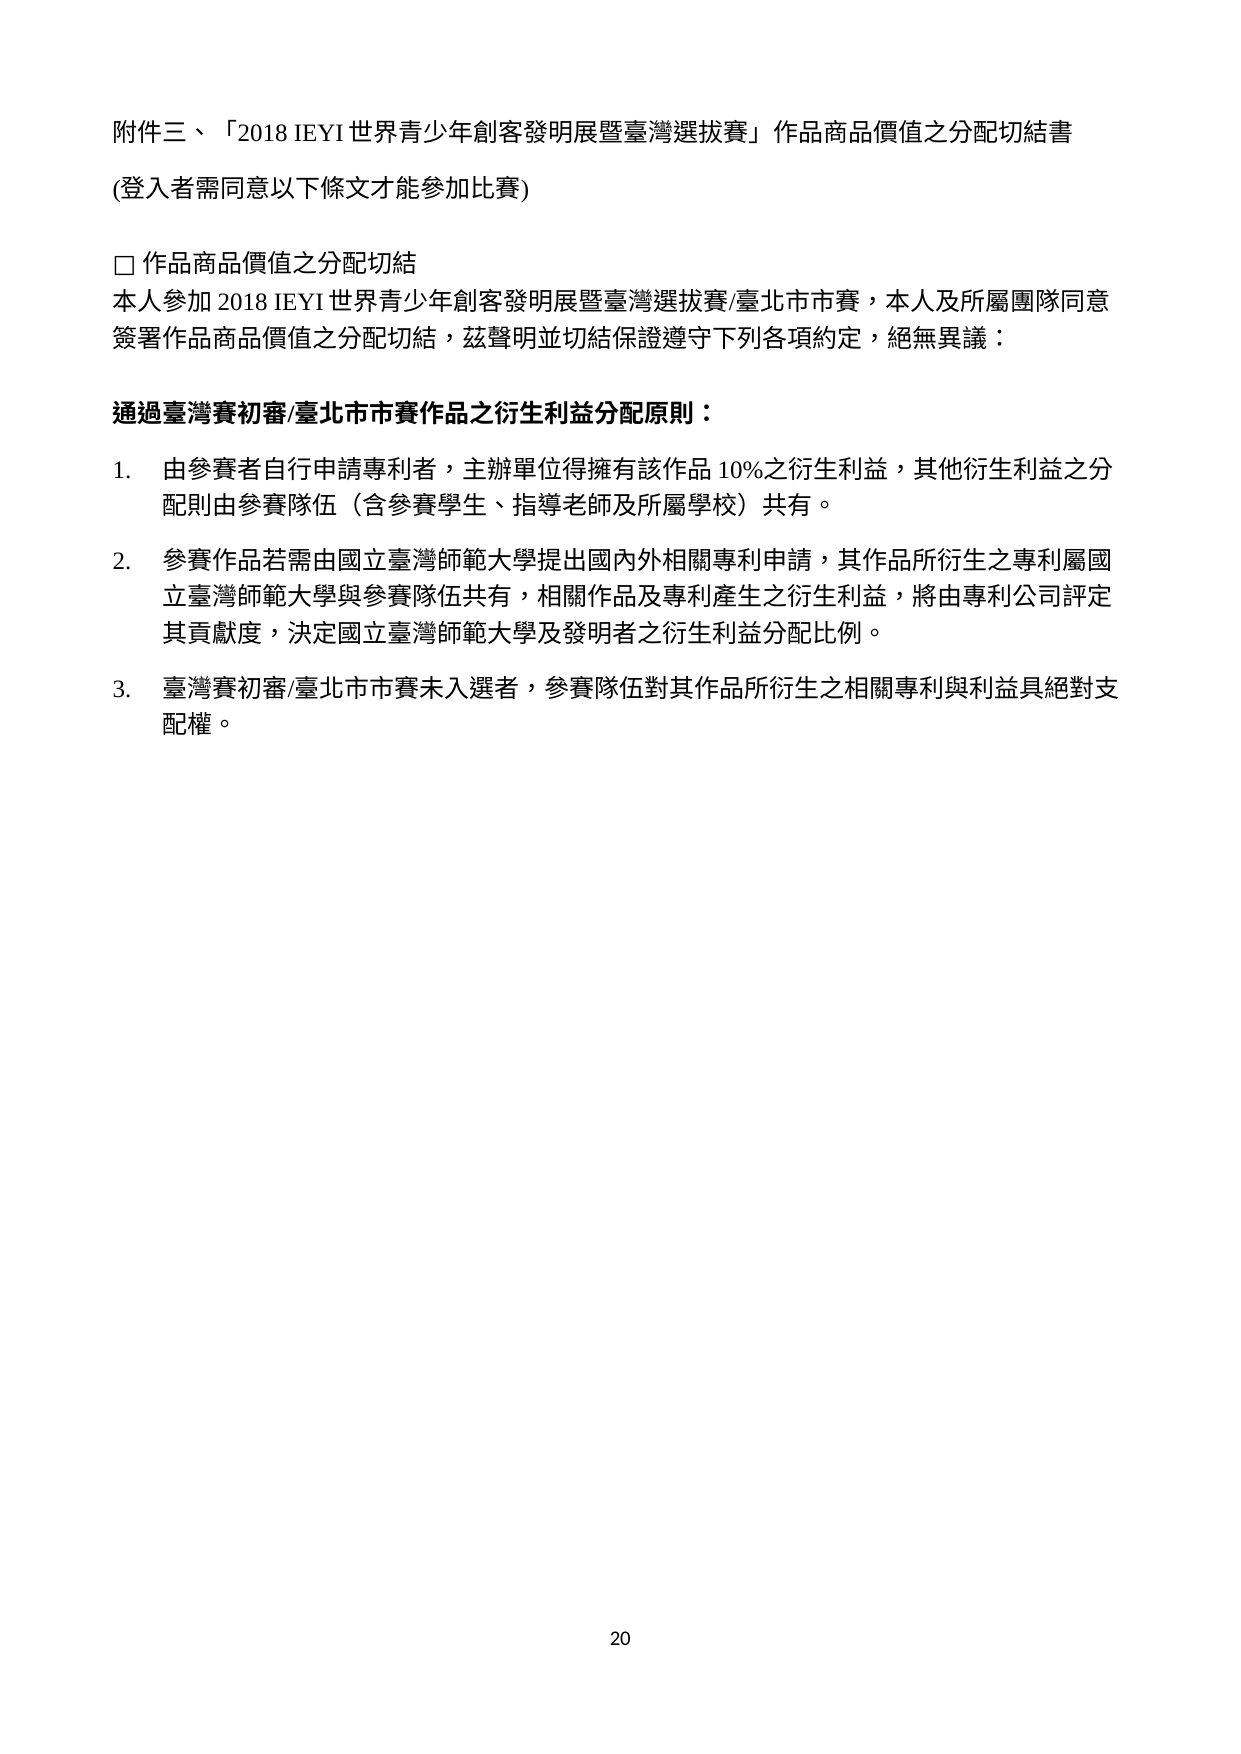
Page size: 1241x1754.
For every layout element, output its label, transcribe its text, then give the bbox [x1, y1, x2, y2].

text □ 作品商品價值之分配切結 [112, 243, 1128, 281]
text 通過臺灣賽初審/臺北市市賽作品之衍生利益分配原則： [112, 393, 1128, 431]
text (登入者需同意以下條文才能參加比賽) [112, 168, 1128, 206]
list 參賽作品若需由國立臺灣師範大學提出國內外相關專利申請，其作品所衍生之專利屬國立臺灣師範大學與參賽隊伍共有，相關作品及專利產生之衍生利益，將由專利公司評定其貢獻度，決定國立臺灣師範大學及發明者之衍生利益分配比例。 [112, 541, 1128, 649]
text 本人參加2018 IEYI世界青少年創客發明展暨臺灣選拔賽/臺北市市賽，本人及所屬團隊同意簽署作品商品價值之分配切結，茲聲明並切結保證遵守下列各項約定，絕無異議： [112, 281, 1128, 356]
list 由參賽者自行申請專利者，主辦單位得擁有該作品10%之衍生利益，其他衍生利益之分配則由參賽隊伍（含參賽學生、指導老師及所屬學校）共有。 [112, 449, 1128, 522]
text (三) 授權年限自2018 IEYI世界青少年創客發明展暨臺灣選拔賽」複審日起。附件三、「2018 IEYI世界青少年創客發明展暨臺灣選拔賽」作品商品價值之分配切結書 [112, 112, 1128, 149]
list 臺灣賽初審/臺北市市賽未入選者，參賽隊伍對其作品所衍生之相關專利與利益具絕對支配權。 附件四、作品聲明書 [112, 668, 1128, 741]
